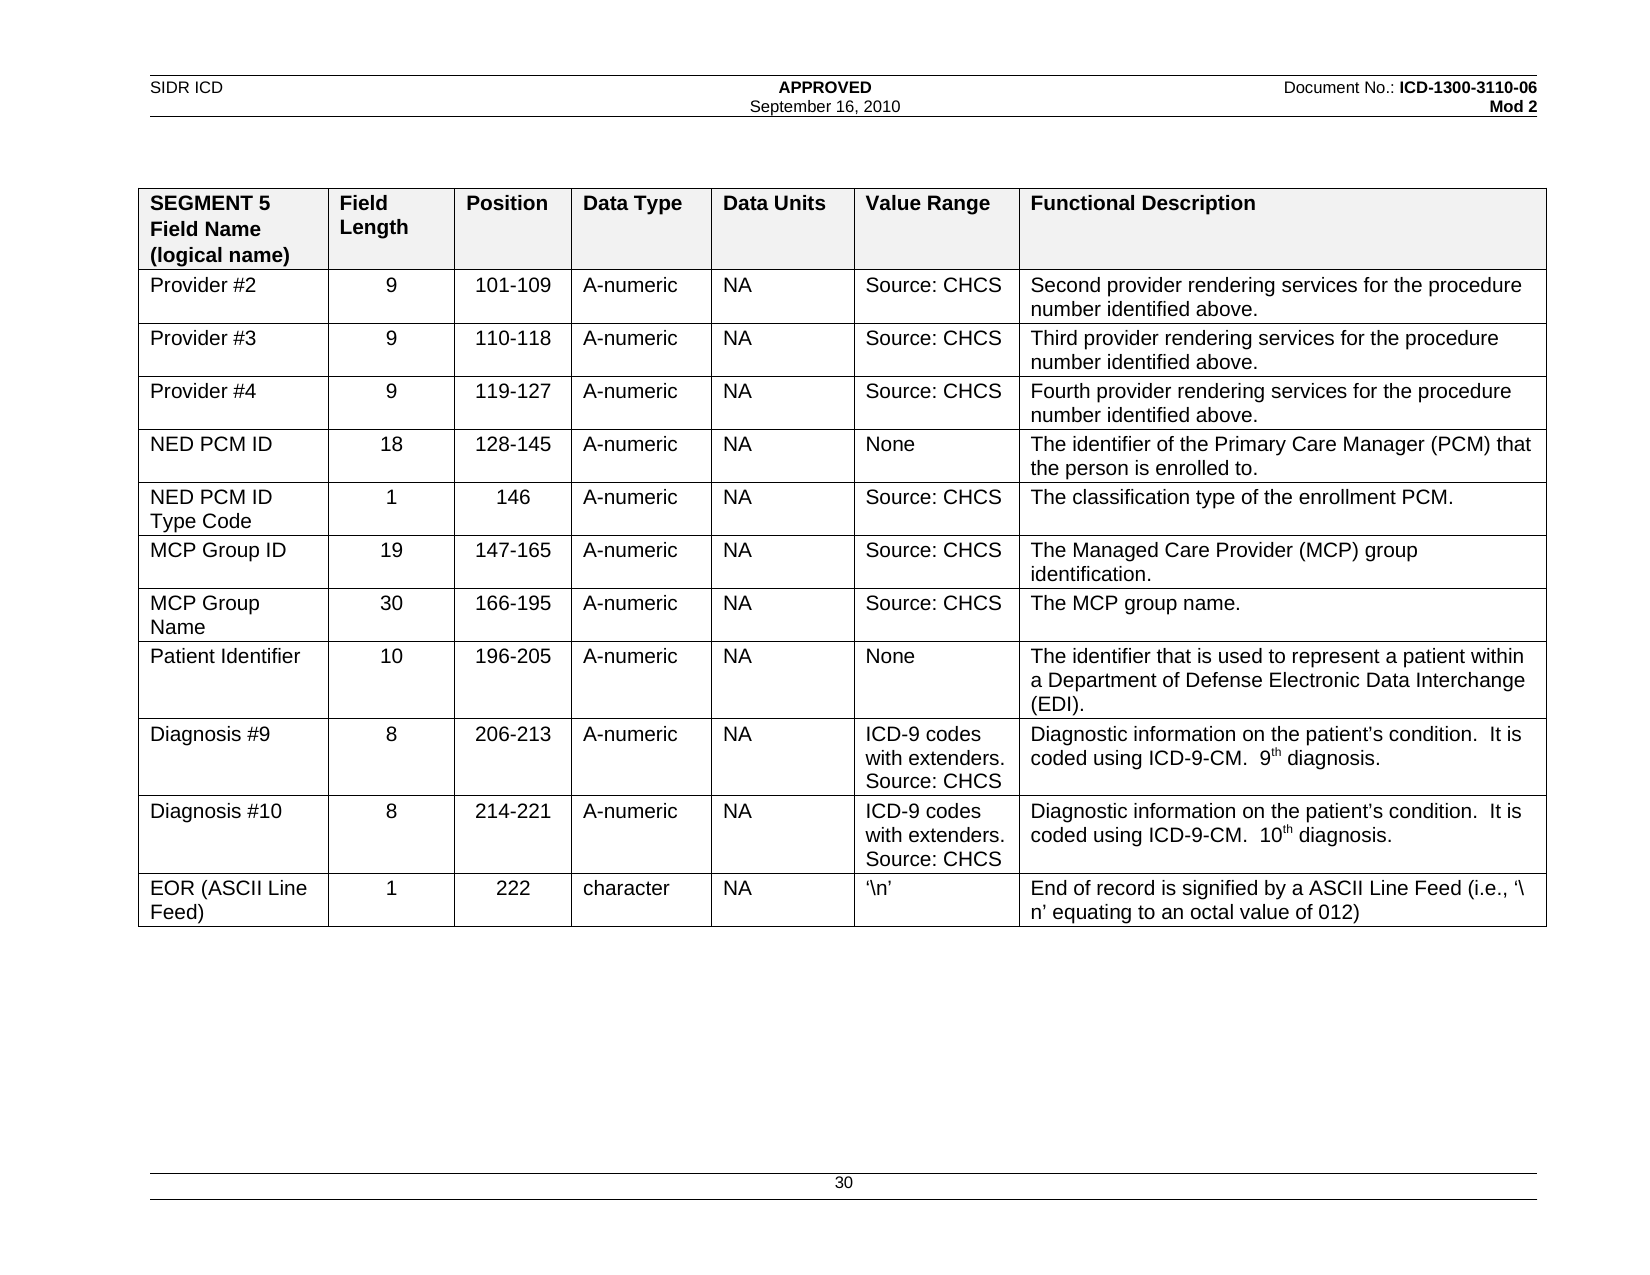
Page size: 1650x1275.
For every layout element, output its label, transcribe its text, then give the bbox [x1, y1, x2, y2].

table_cell 10 [329, 642, 454, 718]
table_cell A-numeric [572, 642, 711, 718]
table_header SEGMENT 5 Field Name (logical name) [139, 189, 328, 269]
table_cell Diagnostic information on the patient’s condition. It is coded using ICD-9-CM. 9th diagnosis. [1020, 719, 1546, 795]
table_cell NA [712, 719, 854, 795]
table_cell Diagnostic information on the patient’s condition. It is coded using ICD-9-CM. 10th diagnosis. [1020, 796, 1546, 872]
table_cell character [572, 874, 711, 926]
table_cell Provider #4 [139, 377, 328, 429]
table_cell Diagnosis #9 [139, 719, 328, 795]
table_cell A-numeric [572, 377, 711, 429]
table_cell A-numeric [572, 589, 711, 641]
table_cell MCP Group ID [139, 536, 328, 588]
table_cell Source: CHCS [855, 589, 1019, 641]
table_cell Third provider rendering services for the procedure number identified above. [1020, 324, 1546, 376]
table_cell NA [712, 589, 854, 641]
table_cell A-numeric [572, 483, 711, 535]
table_cell NA [712, 483, 854, 535]
table_cell Provider #2 [139, 270, 328, 322]
table_cell 147-165 [455, 536, 571, 588]
table_header Data Type [572, 189, 711, 269]
table_cell 166-195 [455, 589, 571, 641]
table_cell Source: CHCS [855, 377, 1019, 429]
table_cell NA [712, 642, 854, 718]
table_cell 206-213 [455, 719, 571, 795]
table_cell NA [712, 796, 854, 872]
table_cell NA [712, 377, 854, 429]
table_cell A-numeric [572, 324, 711, 376]
table_cell A-numeric [572, 536, 711, 588]
table_cell Patient Identifier [139, 642, 328, 718]
table_cell The MCP group name. [1020, 589, 1546, 641]
table_cell 9 [329, 377, 454, 429]
table_cell 146 [455, 483, 571, 535]
table_cell 1 [329, 874, 454, 926]
table_cell The identifier of the Primary Care Manager (PCM) that the person is enrolled to. [1020, 430, 1546, 482]
table_cell 110-118 [455, 324, 571, 376]
table_cell 9 [329, 324, 454, 376]
table_cell NED PCM ID [139, 430, 328, 482]
table_cell 19 [329, 536, 454, 588]
table_cell None [855, 642, 1019, 718]
table_cell Second provider rendering services for the procedure number identified above. [1020, 270, 1546, 322]
table_cell Source: CHCS [855, 536, 1019, 588]
table_cell 30 [329, 589, 454, 641]
table_cell 128-145 [455, 430, 571, 482]
table_header Data Units [712, 189, 854, 269]
table_cell A-numeric [572, 430, 711, 482]
table_cell NA [712, 536, 854, 588]
table_cell 214-221 [455, 796, 571, 872]
table_cell A-numeric [572, 270, 711, 322]
table_cell NA [712, 324, 854, 376]
table_cell 9 [329, 270, 454, 322]
table_cell ICD-9 codes with extenders. Source: CHCS [855, 719, 1019, 795]
table_cell ‘\n’ [855, 874, 1019, 926]
table_cell 8 [329, 796, 454, 872]
table_cell Source: CHCS [855, 270, 1019, 322]
table_cell NA [712, 270, 854, 322]
table_cell 8 [329, 719, 454, 795]
table_cell Provider #3 [139, 324, 328, 376]
table_cell NA [712, 874, 854, 926]
table_cell 1 [329, 483, 454, 535]
table_cell The identifier that is used to represent a patient within a Department of Defense Electronic Data Interchange (EDI). [1020, 642, 1546, 718]
table_cell NA [712, 430, 854, 482]
table_cell ICD-9 codes with extenders. Source: CHCS [855, 796, 1019, 872]
table_cell The Managed Care Provider (MCP) group identification. [1020, 536, 1546, 588]
table_cell None [855, 430, 1019, 482]
table_header [855, 189, 1019, 269]
table_cell 196-205 [455, 642, 571, 718]
table_cell A-numeric [572, 719, 711, 795]
table_header Functional Description [1020, 189, 1546, 269]
table_cell 222 [455, 874, 571, 926]
table_cell End of record is signified by a ASCII Line Feed (i.e., ‘\n’ equating to an octal value of 012) [1020, 874, 1546, 926]
table_cell Fourth provider rendering services for the procedure number identified above. [1020, 377, 1546, 429]
table_cell Source: CHCS [855, 483, 1019, 535]
table_cell MCP Group Name [139, 589, 328, 641]
table_cell EOR (ASCII Line Feed) [139, 874, 328, 926]
table_cell 101-109 [455, 270, 571, 322]
table_cell Diagnosis #10 [139, 796, 328, 872]
table_cell The classification type of the enrollment PCM. [1020, 483, 1546, 535]
table_header Field Length [329, 189, 454, 269]
table_header Position [455, 189, 571, 269]
table_cell NED PCM ID Type Code [139, 483, 328, 535]
table_cell Source: CHCS [855, 324, 1019, 376]
table_cell 119-127 [455, 377, 571, 429]
table_cell A-numeric [572, 796, 711, 872]
table_cell 18 [329, 430, 454, 482]
